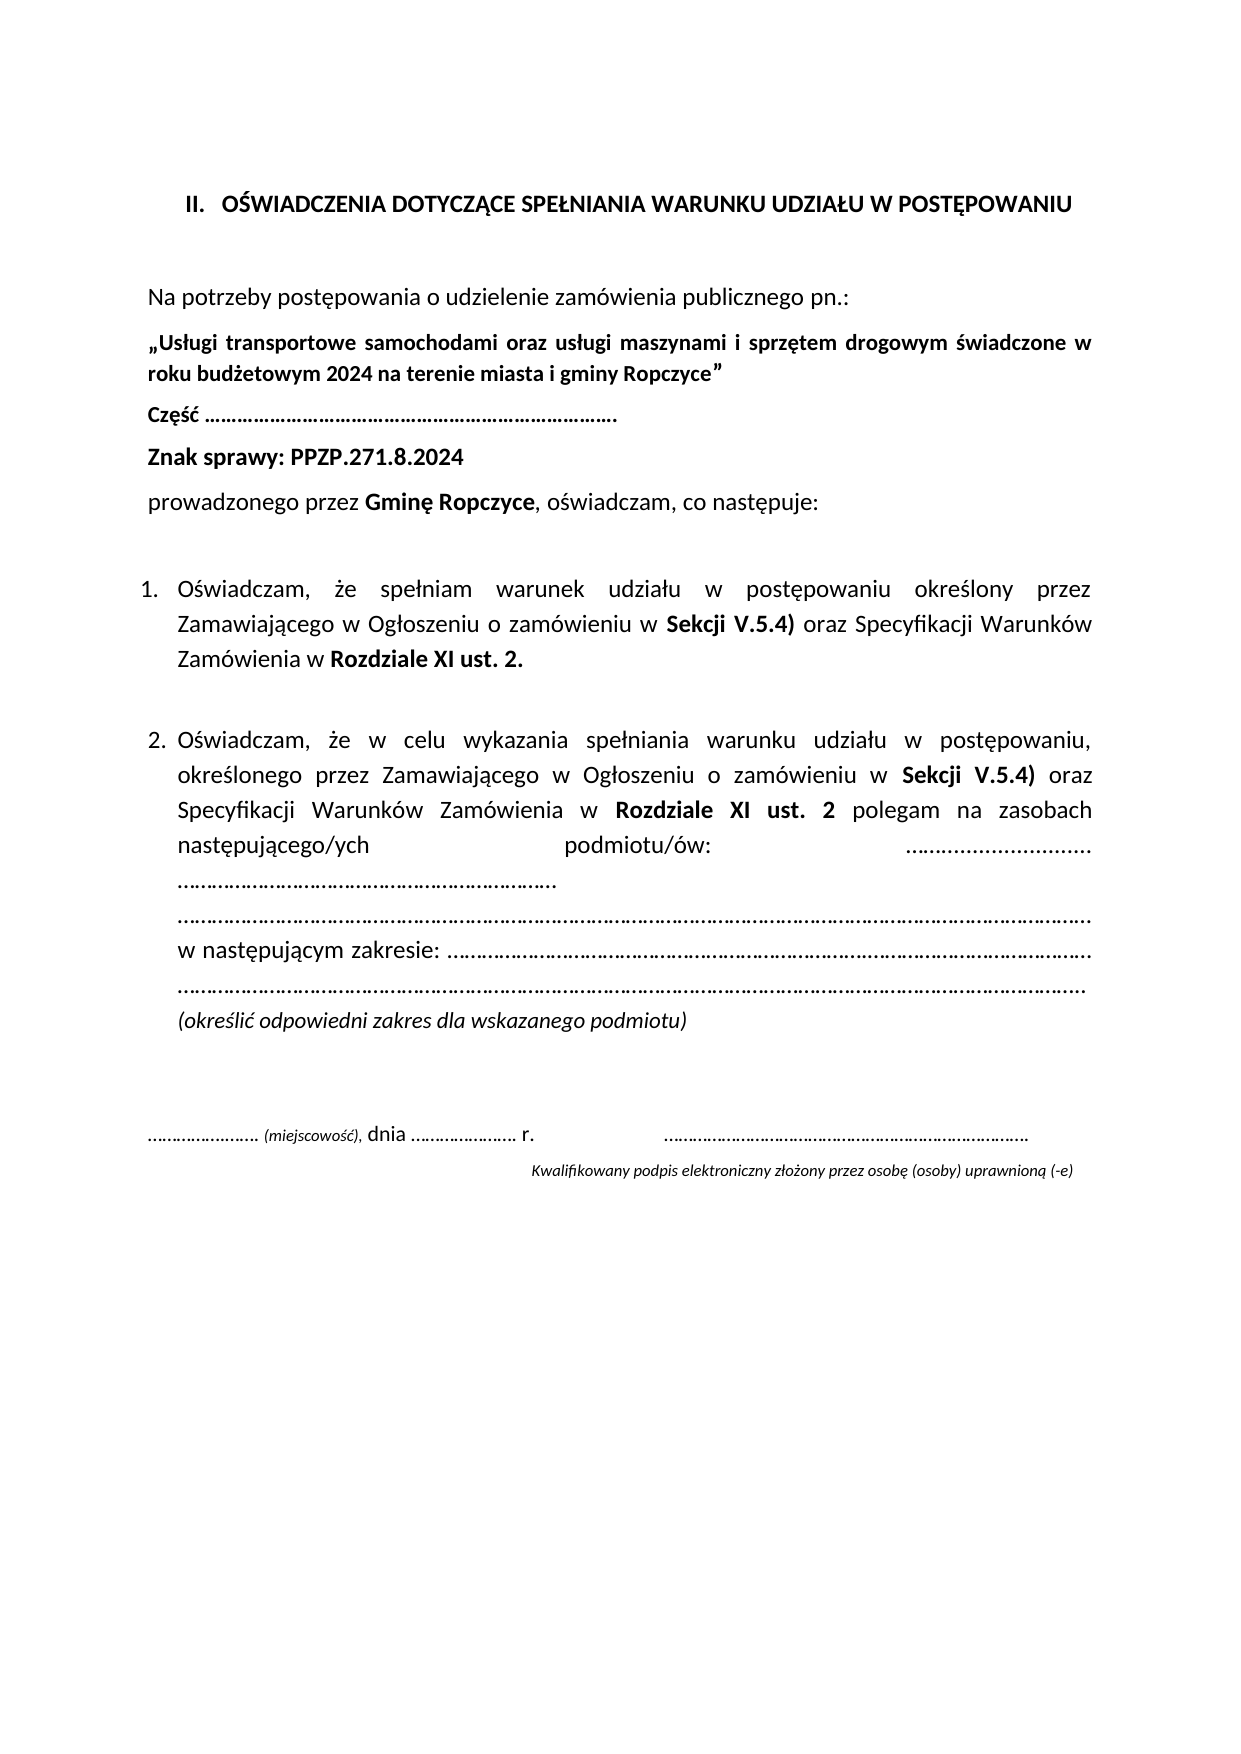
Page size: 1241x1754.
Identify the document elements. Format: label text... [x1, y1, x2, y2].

list Oświadczam, że w celu wykazania spełniania warunku udziału w postępowaniu, określonego przez Zamawiającego w Ogłoszeniu o zamówieniu w Sekcji V.5.4) oraz Specyfikacji Warunków Zamówienia w Rozdziale XI ust. 2 polegam na zasobach następującego/ych podmiotu/ów: ……........................………………………………………………………… ……………………………………………………………………………………………………………………………………………w następującym zakresie: ……………………………………………………………….………………………………… ………………………………………………………………………………………………………………………………………….. (określić odpowiedni zakres dla wskazanego podmiotu) [148, 724, 1092, 1034]
list Oświadczam, że spełniam warunek udziału w postępowaniu określony przez Zamawiającego w Ogłoszeniu o zamówieniu w Sekcji V.5.4) oraz Specyfikacji Warunków Zamówienia w Rozdziale XI ust. 2. [140, 573, 1092, 673]
text Część …………………………………………………………………. [148, 400, 1092, 428]
text Kwalifikowany podpis elektroniczny złożony przez osobę (osoby) uprawnioną (-e) [443, 1160, 1092, 1181]
list OŚWIADCZENIA DOTYCZĄCE SPEŁNIANIA WARUNKU UDZIAŁU W POSTĘPOWANIU [185, 188, 1092, 218]
text „Usługi transportowe samochodami oraz usługi maszynami i sprzętem drogowym świadczone w roku budżetowym 2024 na terenie miasta i gminy Ropczyce” [148, 327, 1092, 388]
text …………….……. (miejscowość), dnia …………………. r. …………………………………………………………………. [148, 1120, 1092, 1147]
text Znak sprawy: PPZP.271.8.2024 [148, 441, 1092, 471]
text Na potrzeby postępowania o udzielenie zamówienia publicznego pn.: [148, 281, 1092, 311]
text prowadzonego przez Gminę Ropczyce, oświadczam, co następuje: [148, 486, 1092, 517]
